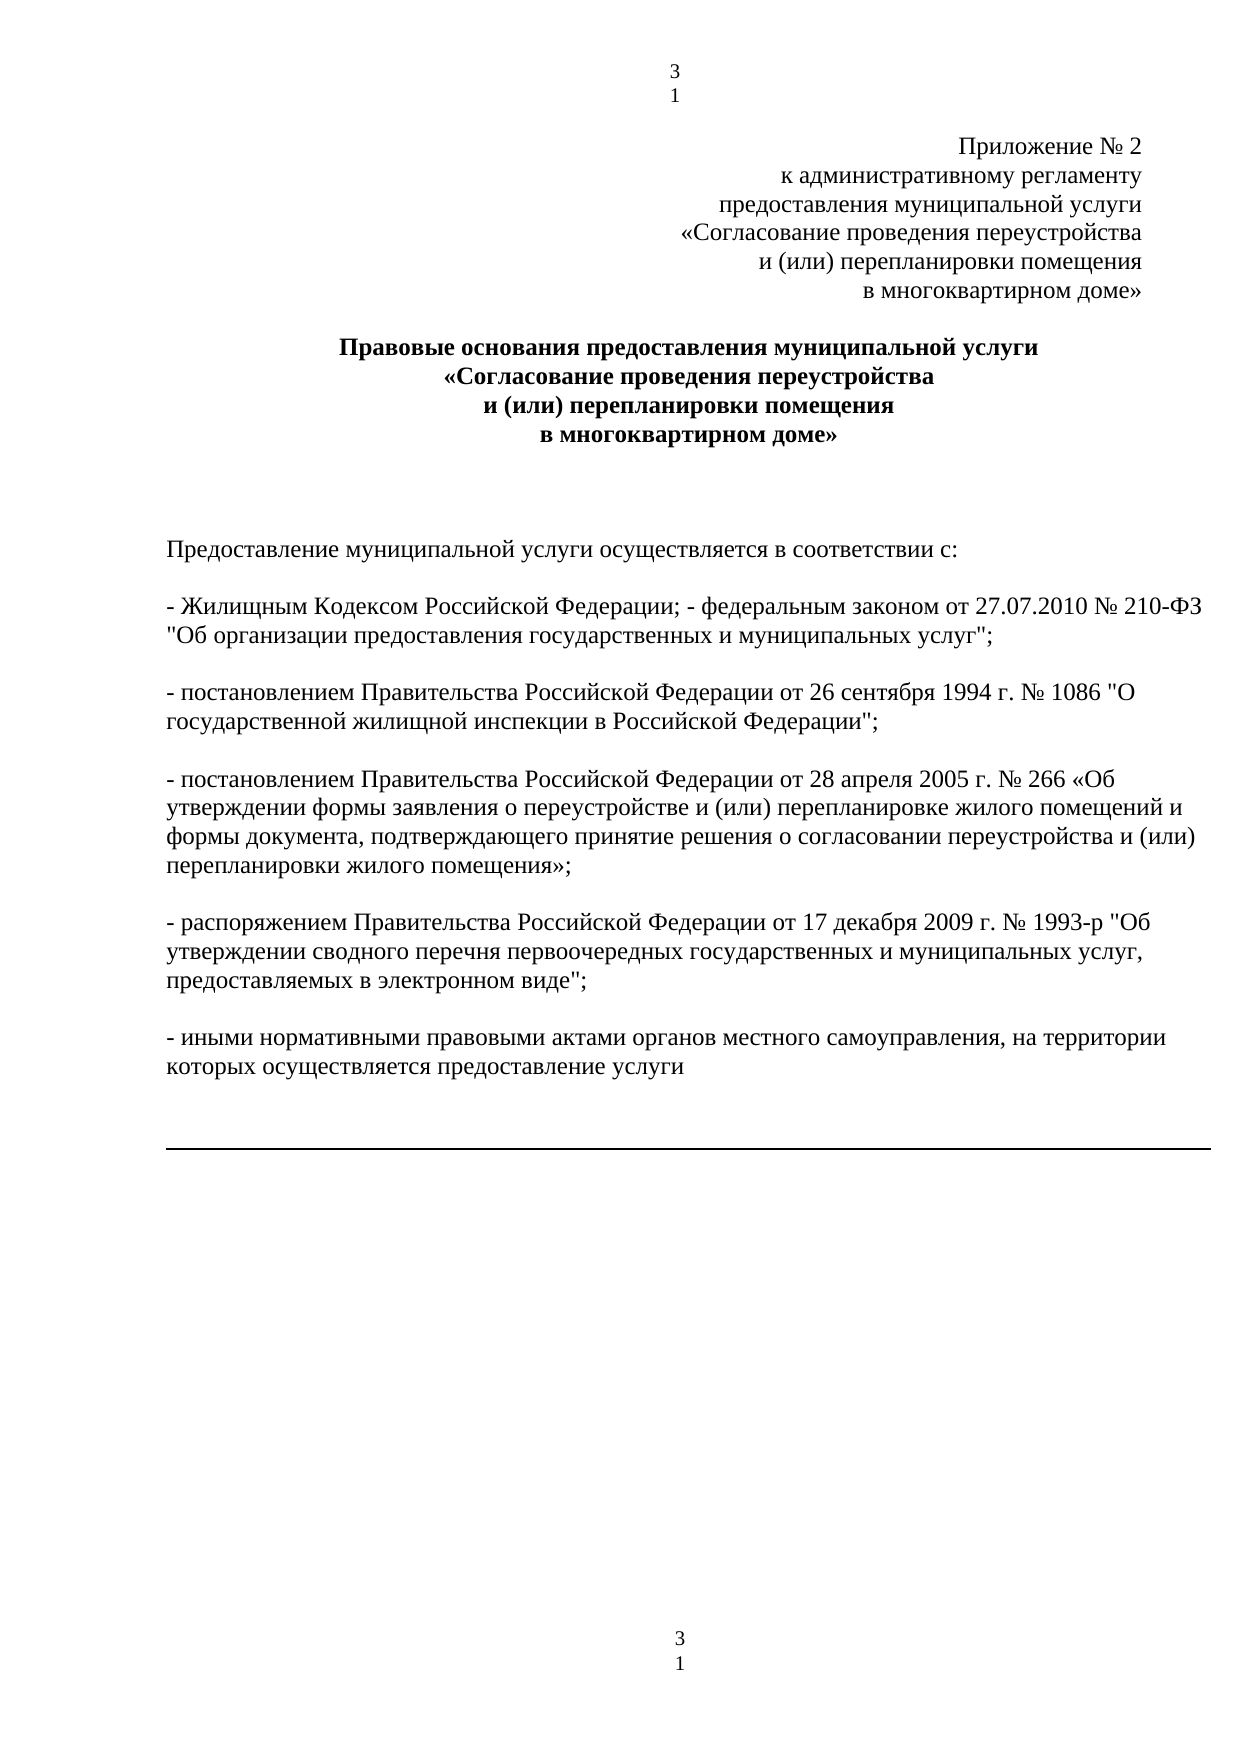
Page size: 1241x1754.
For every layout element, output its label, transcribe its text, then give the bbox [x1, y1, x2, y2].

text - иными нормативными правовыми актами органов местного самоуправления, на территории которых осуществляется предоставление услуги [166, 1022, 1211, 1080]
text - Жилищным Кодексом Российской Федерации; - федеральным законом от 27.07.2010 № 210-ФЗ "Об организации предоставления государственных и муниципальных услуг"; [166, 591, 1211, 649]
text Правовые основания предоставления муниципальной услуги [166, 332, 1211, 361]
text в многоквартирном доме» [166, 275, 1142, 304]
text - распоряжением Правительства Российской Федерации от 17 декабря 2009 г. № 1993-р "Об утверждении сводного перечня первоочередных государственных и муниципальных услуг, предоставляемых в электронном виде"; [166, 907, 1211, 994]
text - постановлением Правительства Российской Федерации от 26 сентября 1994 г. № 1086 "О государственной жилищной инспекции в Российской Федерации"; [166, 677, 1211, 735]
text Приложение № 2 [166, 131, 1142, 160]
text и (или) перепланировки помещения [166, 390, 1211, 419]
text - постановлением Правительства Российской Федерации от 28 апреля 2005 г. № 266 «Об утверждении формы заявления о переустройстве и (или) перепланировке жилого помещений и формы документа, подтверждающего принятие решения о согласовании переустройства и (или) перепланировки жилого помещения»; [166, 764, 1211, 879]
text Предоставление муниципальной услуги осуществляется в соответствии с: [166, 534, 1211, 562]
text предоставления муниципальной услуги [166, 189, 1142, 217]
text и (или) перепланировки помещения [166, 246, 1142, 275]
text «Согласование проведения переустройства [166, 217, 1142, 246]
text «Согласование проведения переустройства [166, 361, 1211, 390]
text в многоквартирном доме» [166, 419, 1211, 447]
text к административному регламенту [166, 160, 1142, 189]
